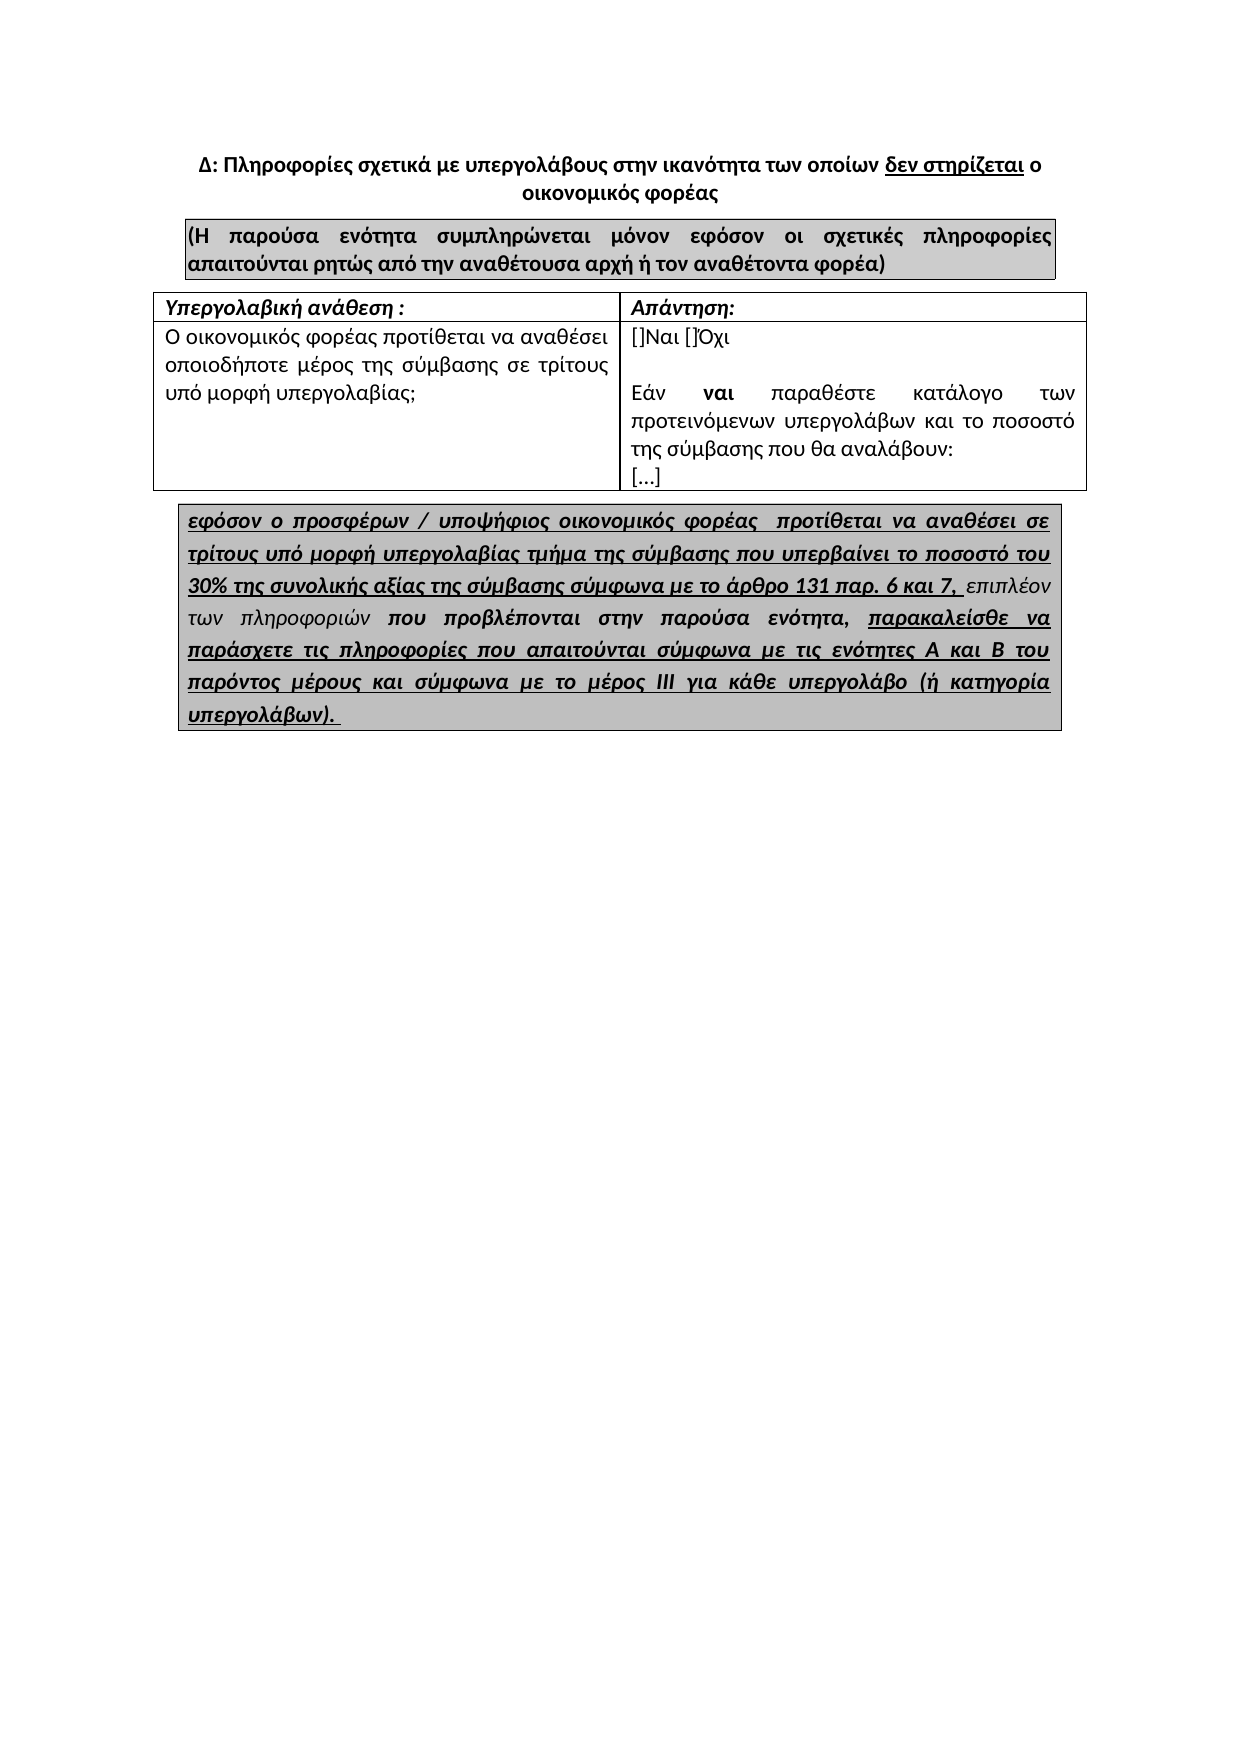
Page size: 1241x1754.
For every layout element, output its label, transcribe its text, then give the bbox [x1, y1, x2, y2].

text (Η παρούσα ενότητα συμπληρώνεται μόνον εφόσον οι σχετικές πληροφορίες απαιτούνται ρητώς από την αναθέτουσα αρχή ή τον αναθέτοντα φορέα) [186, 220, 1055, 279]
table_header Υπεργολαβική ανάθεση : [154, 293, 619, 321]
text Δ: Πληροφορίες σχετικά με υπεργολάβους στην ικανότητα των οποίων δεν στηρίζεται ο οικονομικός φορέας [187, 150, 1053, 206]
table_cell Ο οικονομικός φορέας προτίθεται να αναθέσει οποιοδήποτε μέρος της σύμβασης σε τρίτους υπό μορφή υπεργολαβίας; [154, 322, 619, 490]
title εφόσον ο προσφέρων / υποψήφιος οικονομικός φορέας προτίθεται να αναθέσει σε τρίτους υπό μορφή υπεργολαβίας τμήμα της σύμβασης που υπερβαίνει το ποσοστό του 30% της συνολικής αξίας της σύμβασης σύμφωνα με το άρθρο 131 παρ. 6 και 7, επιπλέον των πληροφοριών που προβλέπονται στην παρούσα ενότητα, παρακαλείσθε να παράσχετε τις πληροφορίες που απαιτούνται σύμφωνα με τις ενότητες Α και Β του παρόντος μέρους και σύμφωνα με το μέρος ΙΙΙ για κάθε υπεργολάβο (ή κατηγορία υπεργολάβων). [179, 505, 1061, 730]
table_cell []Ναι []Όχι Εάν ναι παραθέστε κατάλογο των προτεινόμενων υπεργολάβων και το ποσοστό της σύμβασης που θα αναλάβουν: […] [621, 322, 1086, 490]
table_header Απάντηση: [621, 293, 1086, 321]
